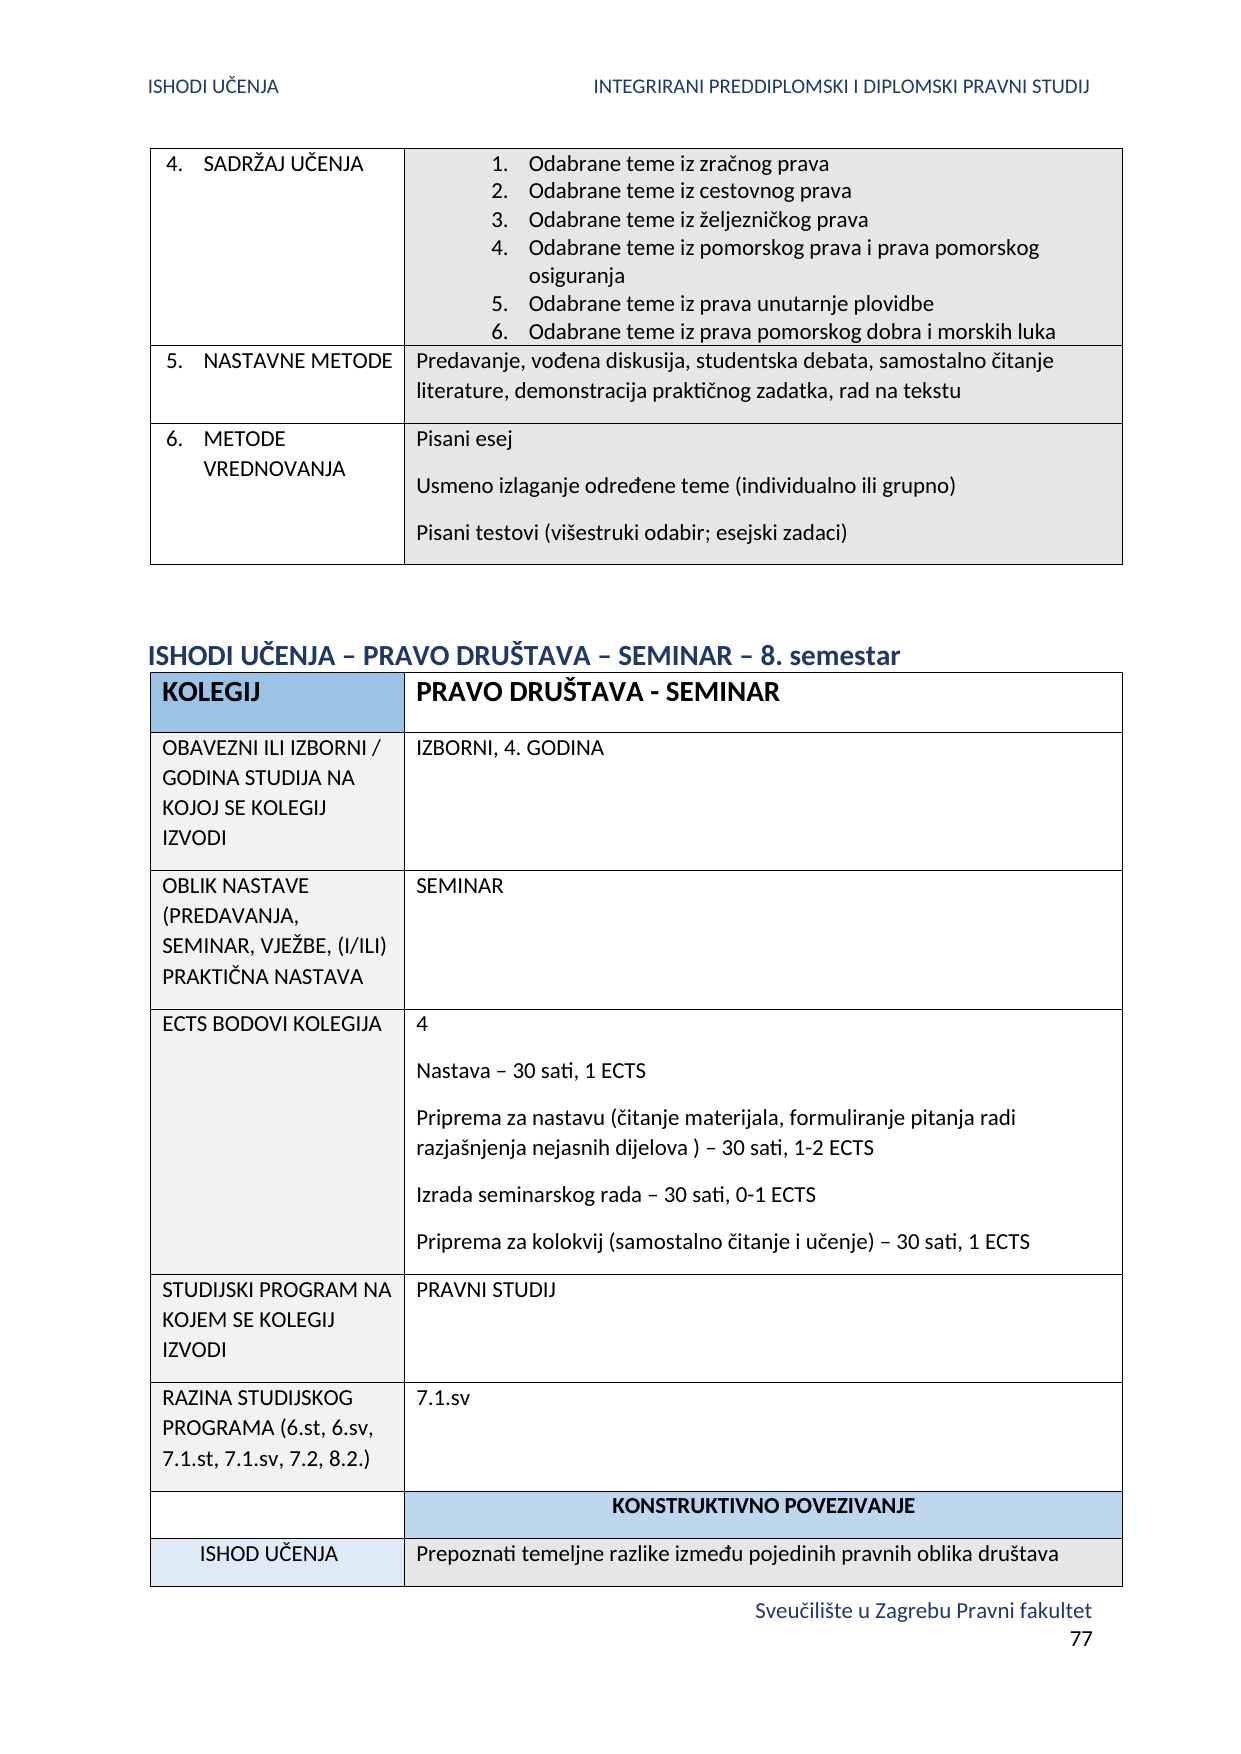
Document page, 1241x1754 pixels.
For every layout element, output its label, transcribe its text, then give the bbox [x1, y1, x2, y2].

table_cell METODE VREDNOVANJA [151, 424, 404, 564]
table_cell 7.1.sv [405, 1383, 1122, 1491]
table_header KOLEGIJ [151, 673, 404, 732]
table_cell Odabrane teme iz zračnog prava Odabrane teme iz cestovnog prava Odabrane teme iz željezničkog prava Odabrane teme iz pomorskog prava i prava pomorskog osiguranja Odabrane teme iz prava unutarnje plovidbe Odabrane teme iz prava pomorskog dobra i morskih luka [405, 149, 1122, 345]
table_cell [151, 1539, 404, 1586]
table_cell SADRŽAJ UČENJA [151, 149, 404, 345]
text ISHODI UČENJA – PRAVO DRUŠTAVA – SEMINAR – 8. semestar [148, 637, 1093, 672]
table_cell SEMINAR [405, 871, 1122, 1008]
table_cell Predavanje, vođena diskusija, studentska debata, samostalno čitanje literature, demonstracija praktičnog zadatka, rad na tekstu [405, 346, 1122, 423]
table_cell PRAVNI STUDIJ [405, 1275, 1122, 1382]
table_cell RAZINA STUDIJSKOG PROGRAMA (6.st, 6.sv, 7.1.st, 7.1.sv, 7.2, 8.2.) [151, 1383, 404, 1491]
table_cell IZBORNI, 4. GODINA [405, 733, 1122, 870]
table_cell KONSTRUKTIVNO POVEZIVANJE [405, 1492, 1122, 1538]
table_cell STUDIJSKI PROGRAM NA KOJEM SE KOLEGIJ IZVODI [151, 1275, 404, 1382]
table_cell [405, 1539, 1122, 1586]
table_cell NASTAVNE METODE [151, 346, 404, 423]
table_cell OBLIK NASTAVE (PREDAVANJA, SEMINAR, VJEŽBE, (I/ILI) PRAKTIČNA NASTAVA [151, 871, 404, 1008]
table_cell [151, 1492, 404, 1538]
table_cell OBAVEZNI ILI IZBORNI / GODINA STUDIJA NA KOJOJ SE KOLEGIJ IZVODI [151, 733, 404, 870]
table_cell Pisani esej Usmeno izlaganje određene teme (individualno ili grupno) Pisani testovi (višestruki odabir; esejski zadaci) [405, 424, 1122, 564]
table_cell 4 Nastava – 30 sati, 1 ECTS Priprema za nastavu (čitanje materijala, formuliranje pitanja radi razjašnjenja nejasnih dijelova ) – 30 sati, 1-2 ECTS Izrada seminarskog rada – 30 sati, 0-1 ECTS Priprema za kolokvij (samostalno čitanje i učenje) – 30 sati, 1 ECTS [405, 1010, 1122, 1274]
table_cell ECTS BODOVI KOLEGIJA [151, 1010, 404, 1274]
table_header PRAVO DRUŠTAVA - SEMINAR [405, 673, 1122, 732]
